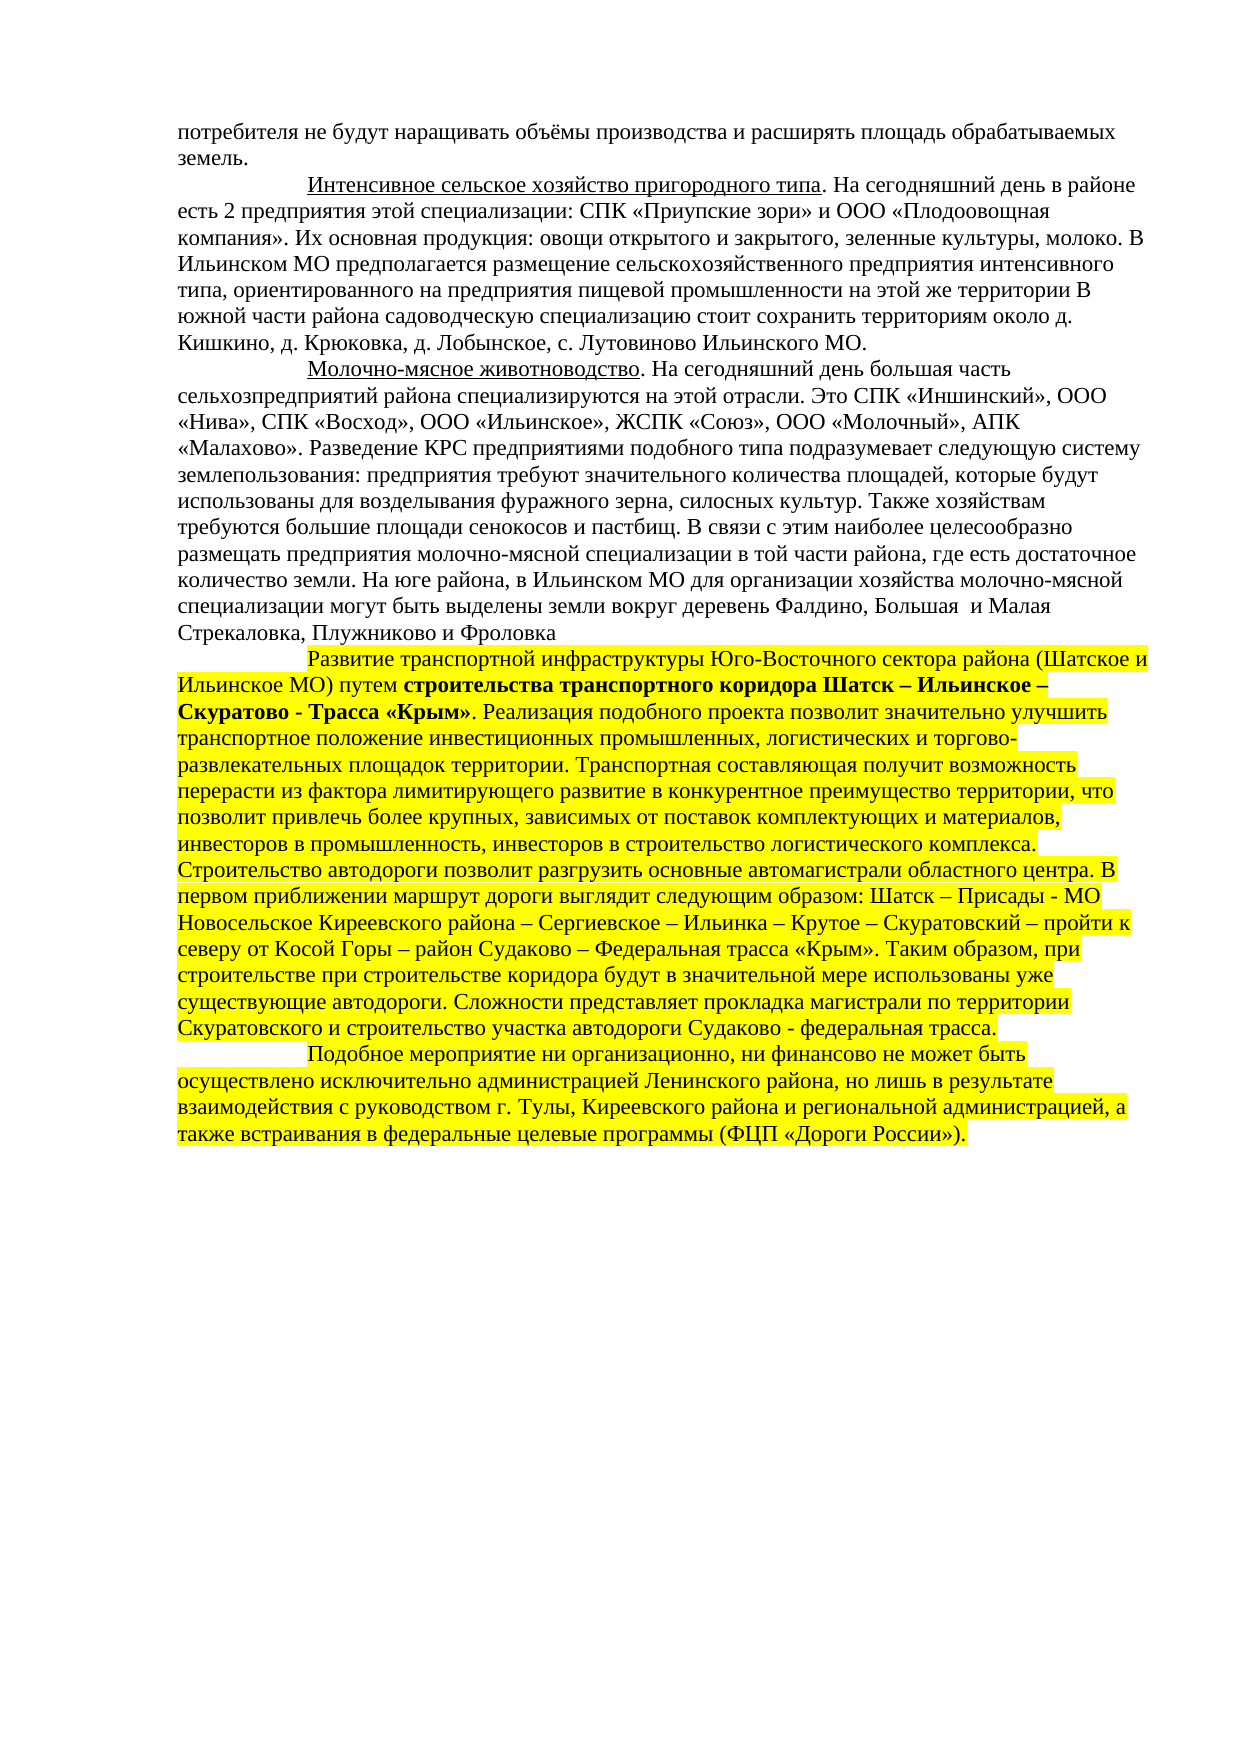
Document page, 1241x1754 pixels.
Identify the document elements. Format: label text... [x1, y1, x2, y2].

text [177, 118, 1152, 171]
text Интенсивное сельское хозяйство пригородного типа. На сегодняшний день в районе есть 2 предприятия этой специализации: СПК «Приупские зори» и ООО «Плодоовощная компания». Их основная продукция: овощи открытого и закрытого, зеленные культуры, молоко. В Ильинском МО предполагается размещение сельскохозяйственного предприятия интенсивного типа, ориентированного на предприятия пищевой промышленности на этой же территории В южной части района садоводческую специализацию стоит сохранить территориям около д. Кишкино, д. Крюковка, д. Лобынское, с. Лутовиново Ильинского МО. [177, 171, 1152, 355]
text Молочно-мясное животноводство. На сегодняшний день большая часть сельхозпредприятий района специализируются на этой отрасли. Это СПК «Иншинский», ООО «Нива», СПК «Восход», ООО «Ильинское», ЖСПК «Союз», ООО «Молочный», АПК «Малахово». Разведение КРС предприятиями подобного типа подразумевает следующую систему землепользования: предприятия требуют значительного количества площадей, которые будут использованы для возделывания фуражного зерна, силосных культур. Также хозяйствам требуются большие площади сенокосов и пастбищ. В связи с этим наиболее целесообразно размещать предприятия молочно-мясной специализации в той части района, где есть достаточное количество земли. На юге района, в Ильинском МО для организации хозяйства молочно-мясной специализации могут быть выделены земли вокруг деревень Фалдино, Большая и Малая Стрекаловка, Плужниково и Фроловка [177, 355, 1152, 645]
text Развитие транспортной инфраструктуры Юго-Восточного сектора района (Шатское и Ильинское МО) путем строительства транспортного коридора Шатск – Ильинское – Скуратово - Трасса «Крым». Реализация подобного проекта позволит значительно улучшить транспортное положение инвестиционных промышленных, логистических и торгово-развлекательных площадок территории. Транспортная составляющая получит возможность перерасти из фактора лимитирующего развитие в конкурентное преимущество территории, что позволит привлечь более крупных, зависимых от поставок комплектующих и материалов, инвесторов в промышленность, инвесторов в строительство логистического комплекса. Строительство автодороги позволит разгрузить основные автомагистрали областного центра. В первом приближении маршрут дороги выглядит следующим образом: Шатск – Присады - МО Новосельское Киреевского района – Сергиевское – Ильинка – Крутое – Скуратовский – пройти к северу от Косой Горы – район Судаково – Федеральная трасса «Крым». Таким образом, при строительстве при строительстве коридора будут в значительной мере использованы уже существующие автодороги. Сложности представляет прокладка магистрали по территории Скуратовского и строительство участка автодороги Судаково - федеральная трасса. [177, 645, 1152, 1041]
text Подобное мероприятие ни организационно, ни финансово не может быть осуществлено исключительно администрацией Ленинского района, но лишь в результате взаимодействия с руководством г. Тулы, Киреевского района и региональной администрацией, а также встраивания в федеральные целевые программы (ФЦП «Дороги России»). [177, 1041, 1152, 1146]
